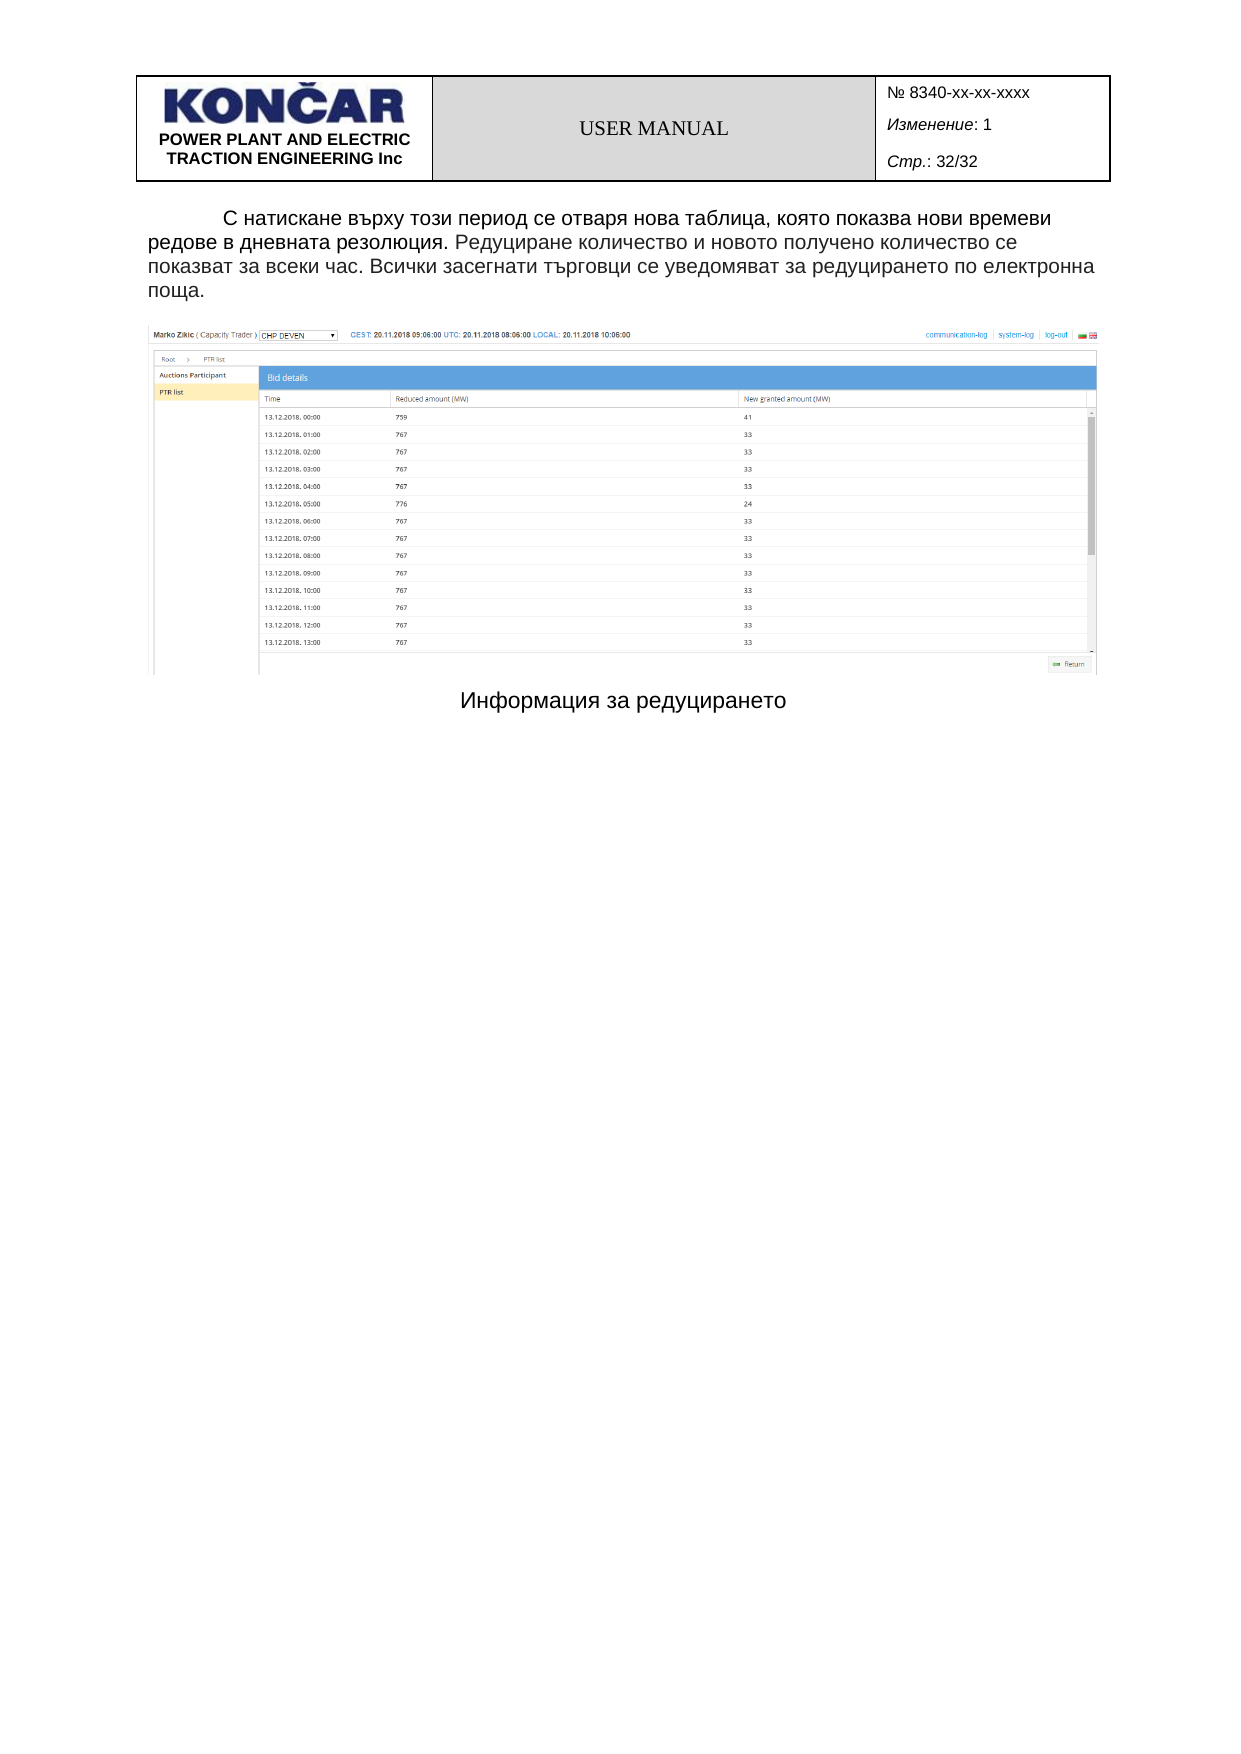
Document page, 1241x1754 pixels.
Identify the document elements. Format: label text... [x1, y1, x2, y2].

picture [147, 325, 1099, 675]
text Информация за редуцирането [148, 687, 1098, 713]
text С натискане върху този период се отваря нова таблица, която показва нови времеви редове в дневната резолюция. Редуциране количество и новото получено количество се показват за всеки час. Всички засегнати търговци се уведомяват за редуцирането по електронна поща. [148, 206, 1098, 302]
picture [164, 82, 405, 124]
